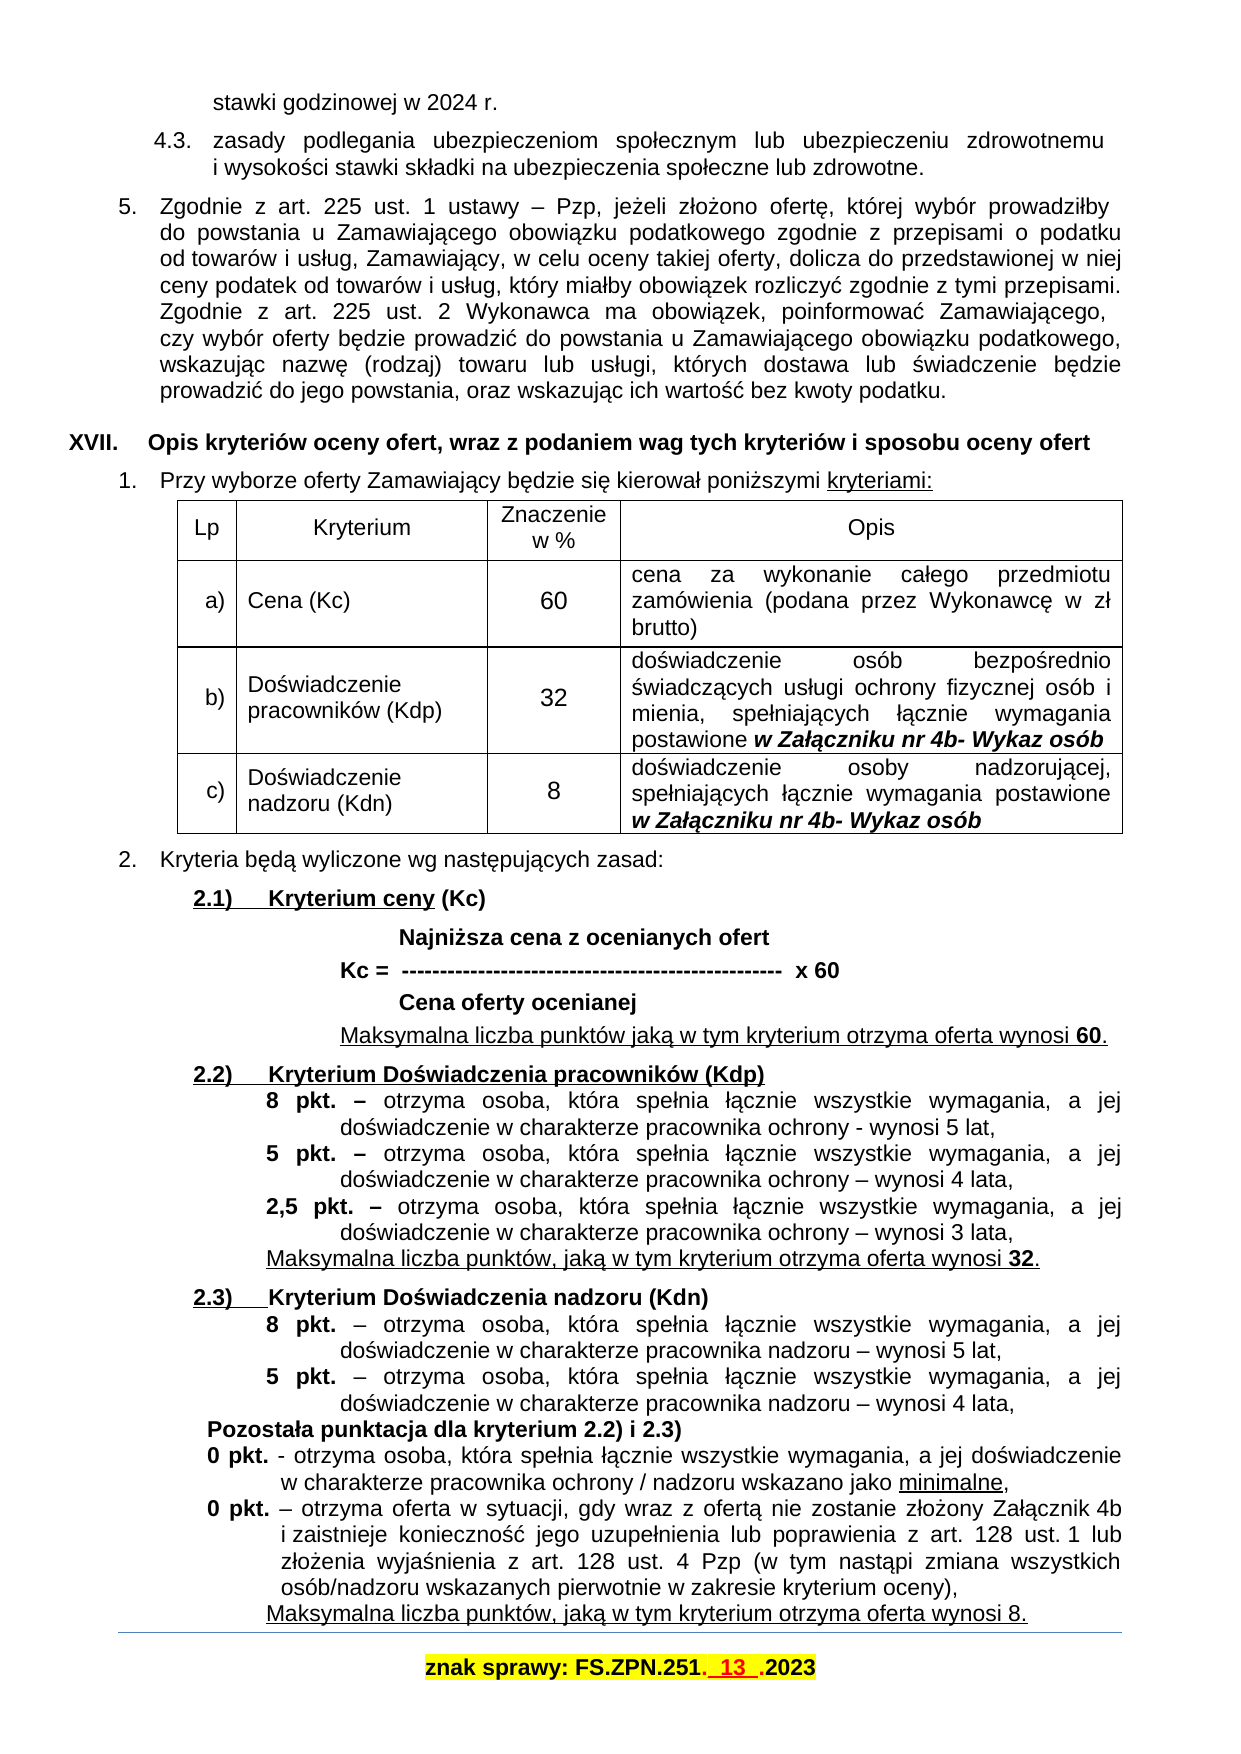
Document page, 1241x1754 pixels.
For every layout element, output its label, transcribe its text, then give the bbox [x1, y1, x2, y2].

text Maksymalna liczba punktów jaką w tym kryterium otrzyma oferta wynosi 60. [340, 1022, 1122, 1048]
table_cell 32 [488, 648, 620, 753]
table_cell 60 [488, 561, 620, 646]
text Cena oferty ocenianej [340, 989, 1122, 1016]
text Maksymalna liczba punktów, jaką w tym kryterium otrzyma oferta wynosi 32. [266, 1245, 1122, 1272]
subtitle Opis kryteriów oceny ofert, wraz z podaniem wag tych kryteriów i sposobu oceny ofert [118, 428, 1122, 455]
table_header Kryterium [237, 501, 487, 560]
list Zgodnie z art. 225 ust. 1 ustawy – Pzp, jeżeli złożono ofertę, której wybór prowadziłby do powstania u Zamawiającego obowiązku podatkowego zgodnie z przepisami o podatku od towarów i usług, Zamawiający, w celu oceny takiej oferty, dolicza do przedstawionej w niej ceny podatek od towarów i usług, który miałby obowiązek rozliczyć zgodnie z tymi przepisami. Zgodnie z art. 225 ust. 2 Wykonawca ma obowiązek, poinformować Zamawiającego, czy wybór oferty będzie prowadzić do powstania u Zamawiającego obowiązku podatkowego, wskazując nazwę (rodzaj) towaru lub usługi, których dostawa lub świadczenie będzie prowadzić do jego powstania, oraz wskazując ich wartość bez kwoty podatku. [118, 193, 1122, 403]
table_header Znaczenie w % [488, 501, 620, 560]
text 0 pkt. - otrzyma osoba, która spełnia łącznie wszystkie wymagania, a jej doświadczenie w charakterze pracownika ochrony / nadzoru wskazano jako minimalne, [207, 1442, 1122, 1495]
text Najniższa cena z ocenianych ofert [339, 924, 1122, 951]
table_header Lp [178, 501, 236, 560]
text Kc = -------------------------------------------------- x 60 [340, 957, 1122, 983]
text 8 pkt. – otrzyma osoba, która spełnia łącznie wszystkie wymagania, a jej doświadczenie w charakterze pracownika nadzoru – wynosi 5 lat, [266, 1311, 1122, 1363]
text 5 pkt. – otrzyma osoba, która spełnia łącznie wszystkie wymagania, a jej doświadczenie w charakterze pracownika nadzoru – wynosi 4 lata, [266, 1363, 1122, 1416]
table_cell cena za wykonanie całego przedmiotu zamówienia (podana przez Wykonawcę w zł brutto) [621, 561, 1122, 646]
text Maksymalna liczba punktów, jaką w tym kryterium otrzyma oferta wynosi 8. [266, 1600, 1122, 1627]
text Pozostała punktacja dla kryterium 2.2) i 2.3) [207, 1416, 1122, 1442]
table_cell doświadczenie osób bezpośrednio świadczących usługi ochrony fizycznej osób i mienia, spełniających łącznie wymagania postawione w Załączniku nr 4b- Wykaz osób [621, 648, 1122, 753]
table_header Opis [621, 501, 1122, 560]
list zasady podlegania ubezpieczeniom społecznym lub ubezpieczeniu zdrowotnemu i wysokości stawki składki na ubezpieczenia społeczne lub zdrowotne. [153, 127, 1122, 180]
table_cell Cena (Kc) [237, 561, 487, 646]
text 5 pkt. – otrzyma osoba, która spełnia łącznie wszystkie wymagania, a jej doświadczenie w charakterze pracownika ochrony – wynosi 4 lata, [266, 1140, 1122, 1193]
table_cell a) [178, 561, 236, 646]
list Kryteria będą wyliczone wg następujących zasad: [118, 846, 1122, 873]
table_cell Doświadczenie pracowników (Kdp) [237, 648, 487, 753]
list Kryterium Doświadczenia nadzoru (Kdn) [193, 1284, 1122, 1311]
text 8 pkt. – otrzyma osoba, która spełnia łącznie wszystkie wymagania, a jej doświadczenie w charakterze pracownika ochrony - wynosi 5 lat, [266, 1087, 1122, 1140]
list Kryterium Doświadczenia pracowników (Kdp) [193, 1061, 1122, 1087]
list Kryterium ceny (Kc) [193, 885, 1122, 912]
table_cell c) [178, 754, 236, 833]
table_cell b) [178, 648, 236, 753]
table_cell Doświadczenie nadzoru (Kdn) [237, 754, 487, 833]
text 0 pkt. – otrzyma oferta w sytuacji, gdy wraz z ofertą nie zostanie złożony Załącznik 4b i zaistnieje konieczność jego uzupełnienia lub poprawienia z art. 128 ust. 1 lub złożenia wyjaśnienia z art. 128 ust. 4 Pzp (w tym nastąpi zmiana wszystkich osób/nadzoru wskazanych pierwotnie w zakresie kryterium oceny), [207, 1495, 1122, 1600]
table_cell 8 [488, 754, 620, 833]
list Przy wyborze oferty Zamawiający będzie się kierował poniższymi kryteriami: [118, 467, 1122, 494]
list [153, 89, 1122, 115]
text 2,5 pkt. – otrzyma osoba, która spełnia łącznie wszystkie wymagania, a jej doświadczenie w charakterze pracownika ochrony – wynosi 3 lata, [266, 1193, 1122, 1245]
table_cell doświadczenie osoby nadzorującej, spełniających łącznie wymagania postawione w Załączniku nr 4b- Wykaz osób [621, 754, 1122, 833]
